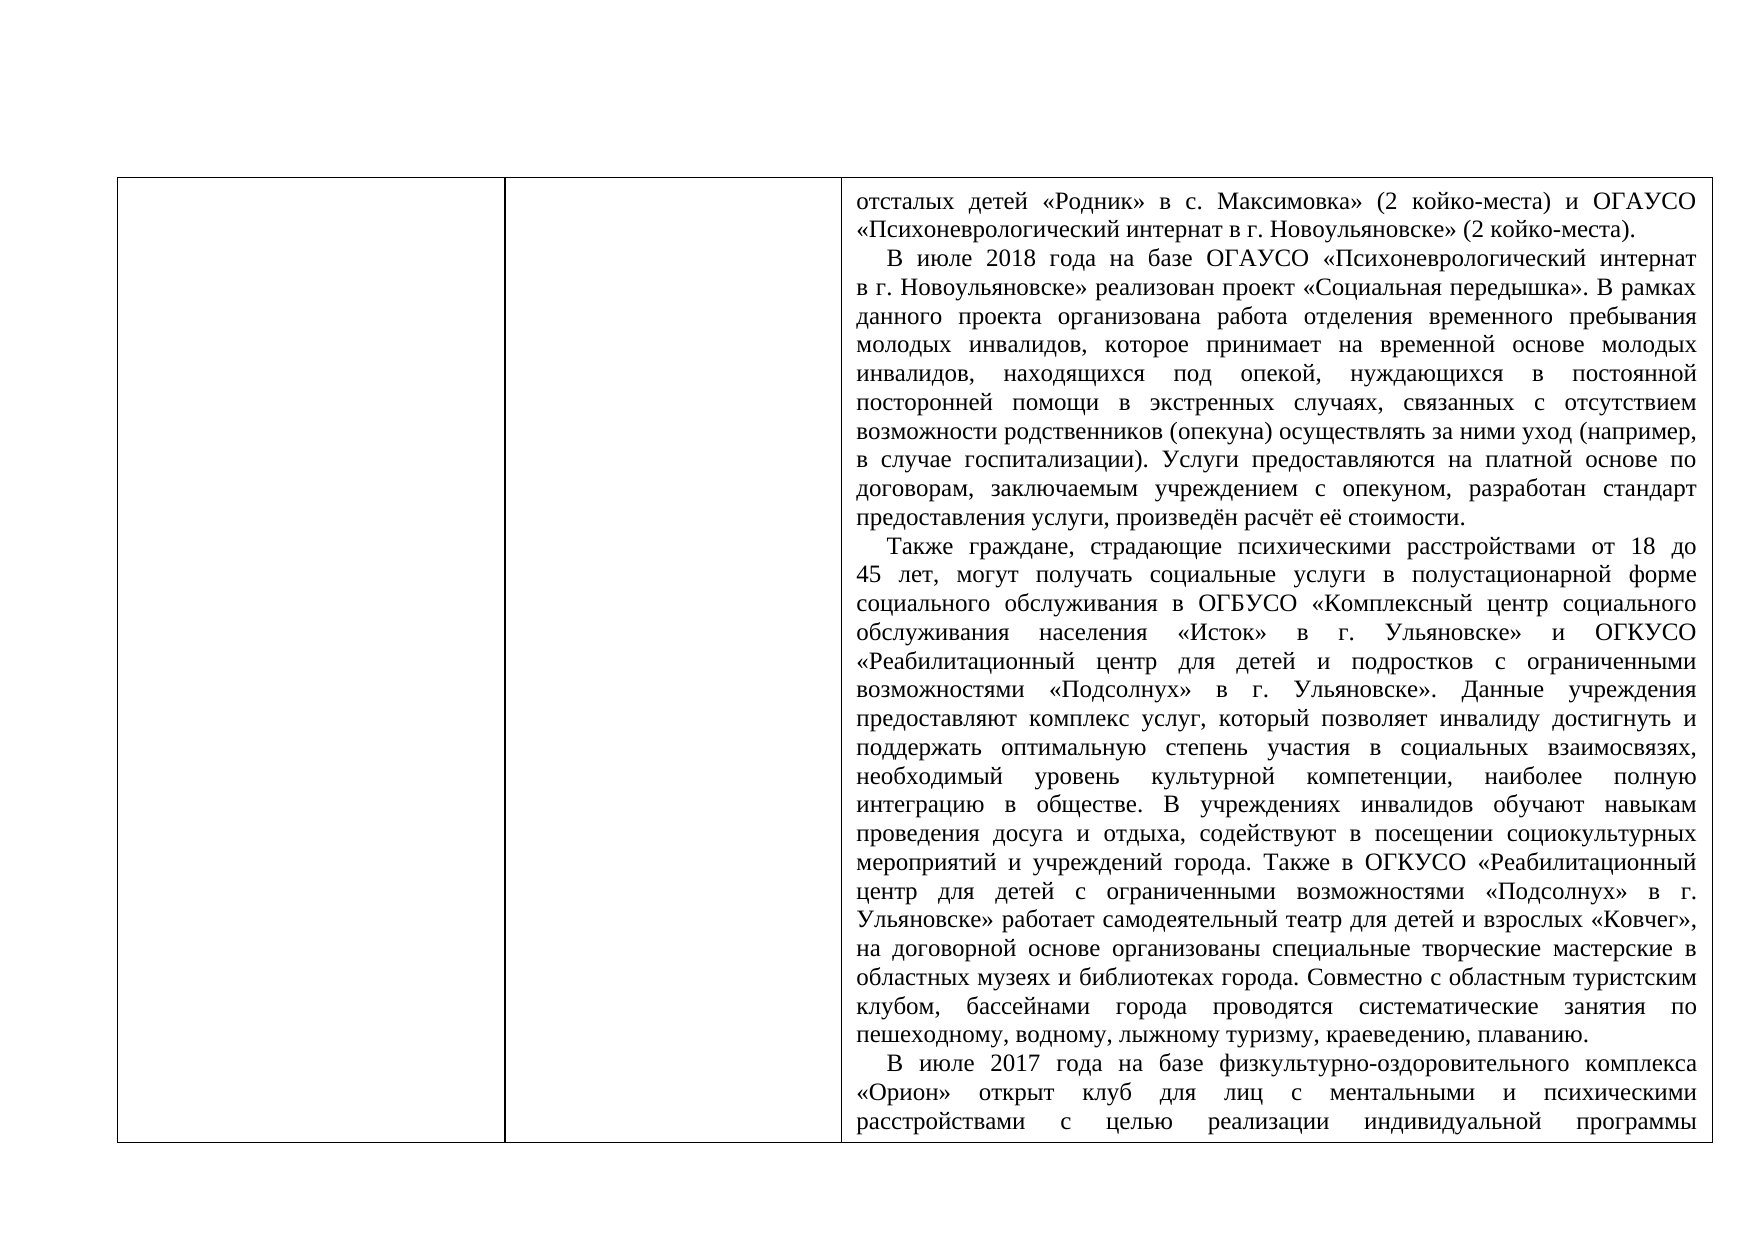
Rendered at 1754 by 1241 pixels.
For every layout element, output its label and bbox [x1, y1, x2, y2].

table_cell [842, 178, 1712, 1142]
table_cell [118, 178, 504, 1142]
table_cell [506, 178, 841, 1142]
